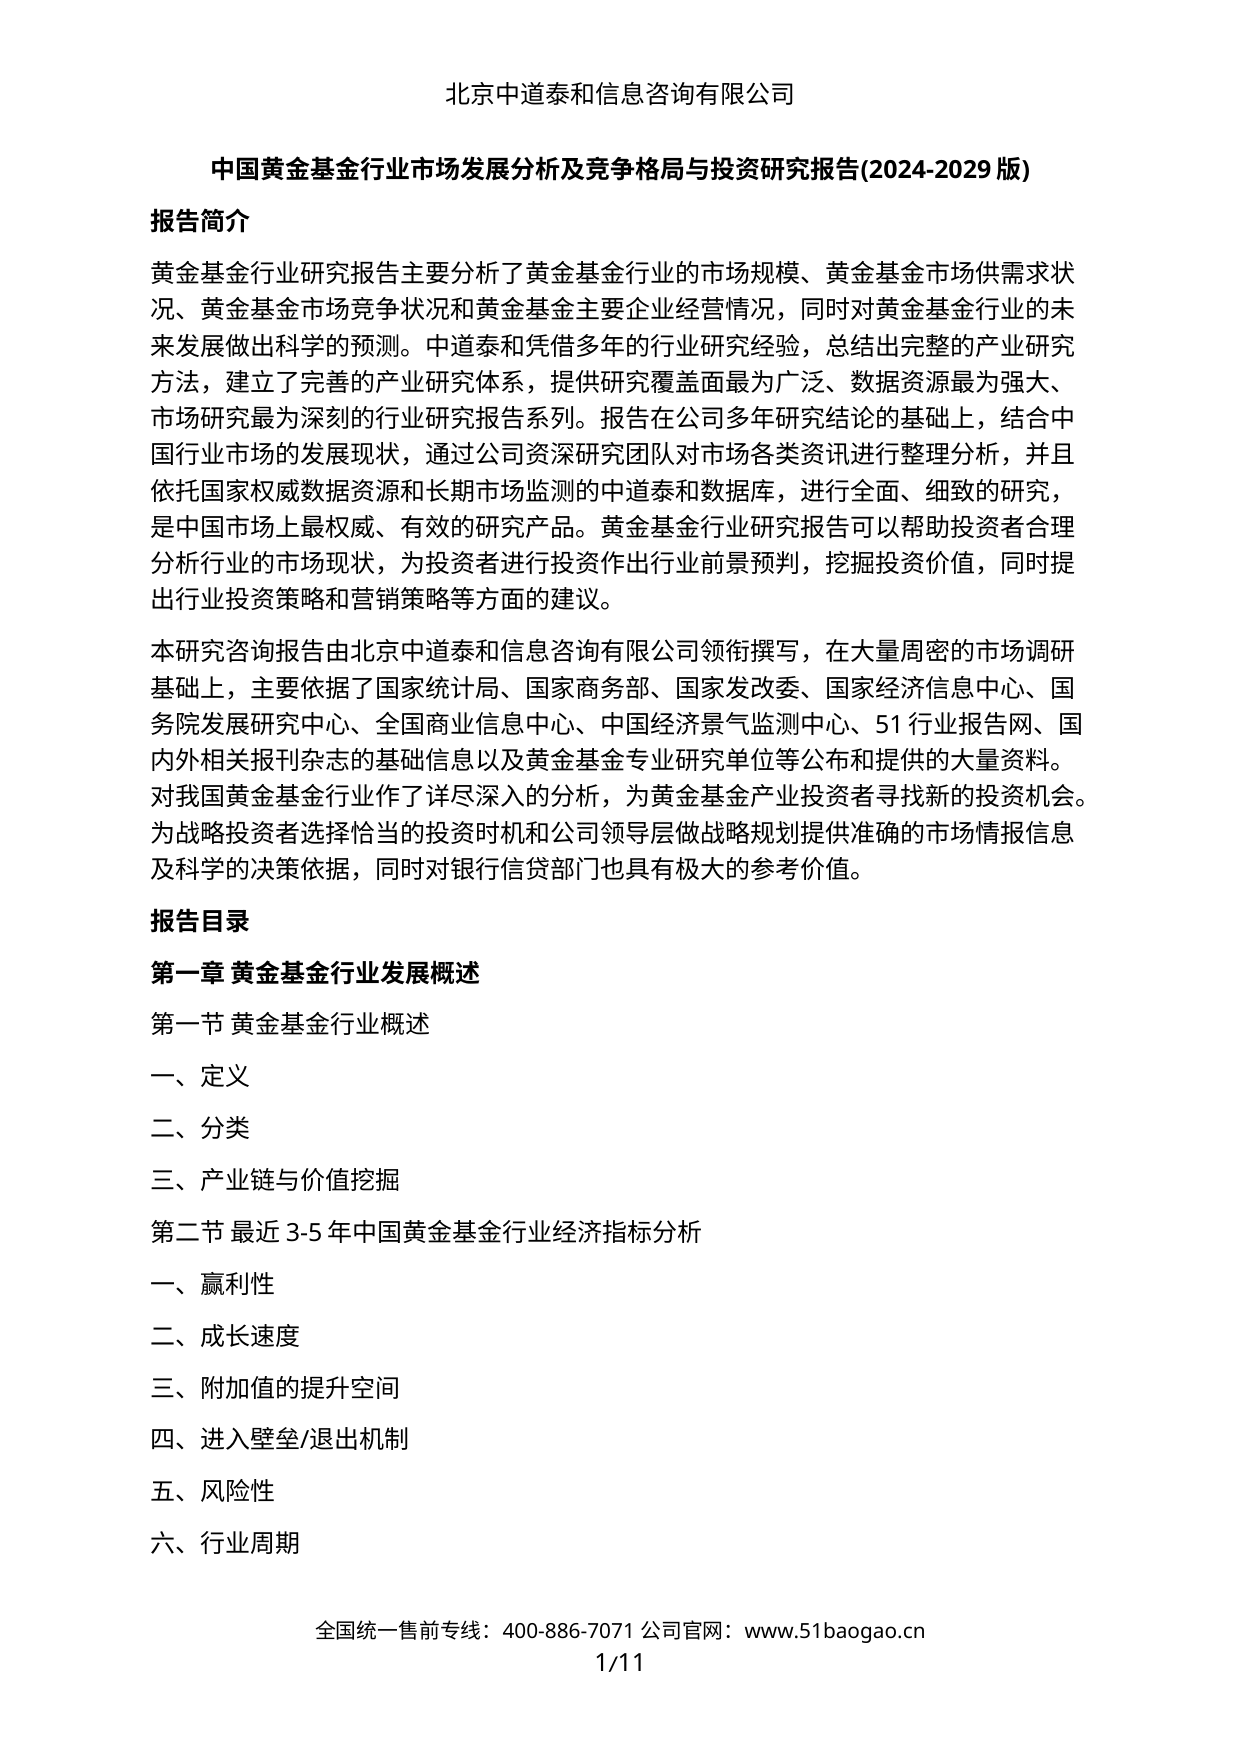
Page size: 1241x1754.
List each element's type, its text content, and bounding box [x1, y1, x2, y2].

text 第一章 黄金基金行业发展概述 [150, 953, 1090, 989]
text 一、赢利性 [150, 1264, 1090, 1301]
text 五、风险性 [150, 1472, 1090, 1508]
text 第二节 最近3-5年中国黄金基金行业经济指标分析 [150, 1212, 1090, 1249]
text 二、成长速度 [150, 1316, 1090, 1352]
text 中国黄金基金行业市场发展分析及竞争格局与投资研究报告(2024-2029版) [150, 150, 1090, 186]
text 本研究咨询报告由北京中道泰和信息咨询有限公司领衔撰写，在大量周密的市场调研基础上，主要依据了国家统计局、国家商务部、国家发改委、国家经济信息中心、国务院发展研究中心、全国商业信息中心、中国经济景气监测中心、51行业报告网、国内外相关报刊杂志的基础信息以及黄金基金专业研究单位等公布和提供的大量资料。对我国黄金基金行业作了详尽深入的分析，为黄金基金产业投资者寻找新的投资机会。为战略投资者选择恰当的投资时机和公司领导层做战略规划提供准确的市场情报信息及科学的决策依据，同时对银行信贷部门也具有极大的参考价值。 [150, 632, 1090, 886]
text 报告简介 [150, 202, 1090, 238]
text 黄金基金行业研究报告主要分析了黄金基金行业的市场规模、黄金基金市场供需求状况、黄金基金市场竞争状况和黄金基金主要企业经营情况，同时对黄金基金行业的未来发展做出科学的预测。中道泰和凭借多年的行业研究经验，总结出完整的产业研究方法，建立了完善的产业研究体系，提供研究覆盖面最为广泛、数据资源最为强大、市场研究最为深刻的行业研究报告系列。报告在公司多年研究结论的基础上，结合中国行业市场的发展现状，通过公司资深研究团队对市场各类资讯进行整理分析，并且依托国家权威数据资源和长期市场监测的中道泰和数据库，进行全面、细致的研究，是中国市场上最权威、有效的研究产品。黄金基金行业研究报告可以帮助投资者合理分析行业的市场现状，为投资者进行投资作出行业前景预判，挖掘投资价值，同时提出行业投资策略和营销策略等方面的建议。 [150, 254, 1090, 616]
text 六、行业周期 [150, 1524, 1090, 1560]
text 三、附加值的提升空间 [150, 1368, 1090, 1404]
text 四、进入壁垒/退出机制 [150, 1420, 1090, 1456]
text 三、产业链与价值挖掘 [150, 1161, 1090, 1197]
text 二、分类 [150, 1109, 1090, 1145]
text 一、定义 [150, 1057, 1090, 1093]
text 报告目录 [150, 901, 1090, 937]
text 第一节 黄金基金行业概述 [150, 1005, 1090, 1041]
